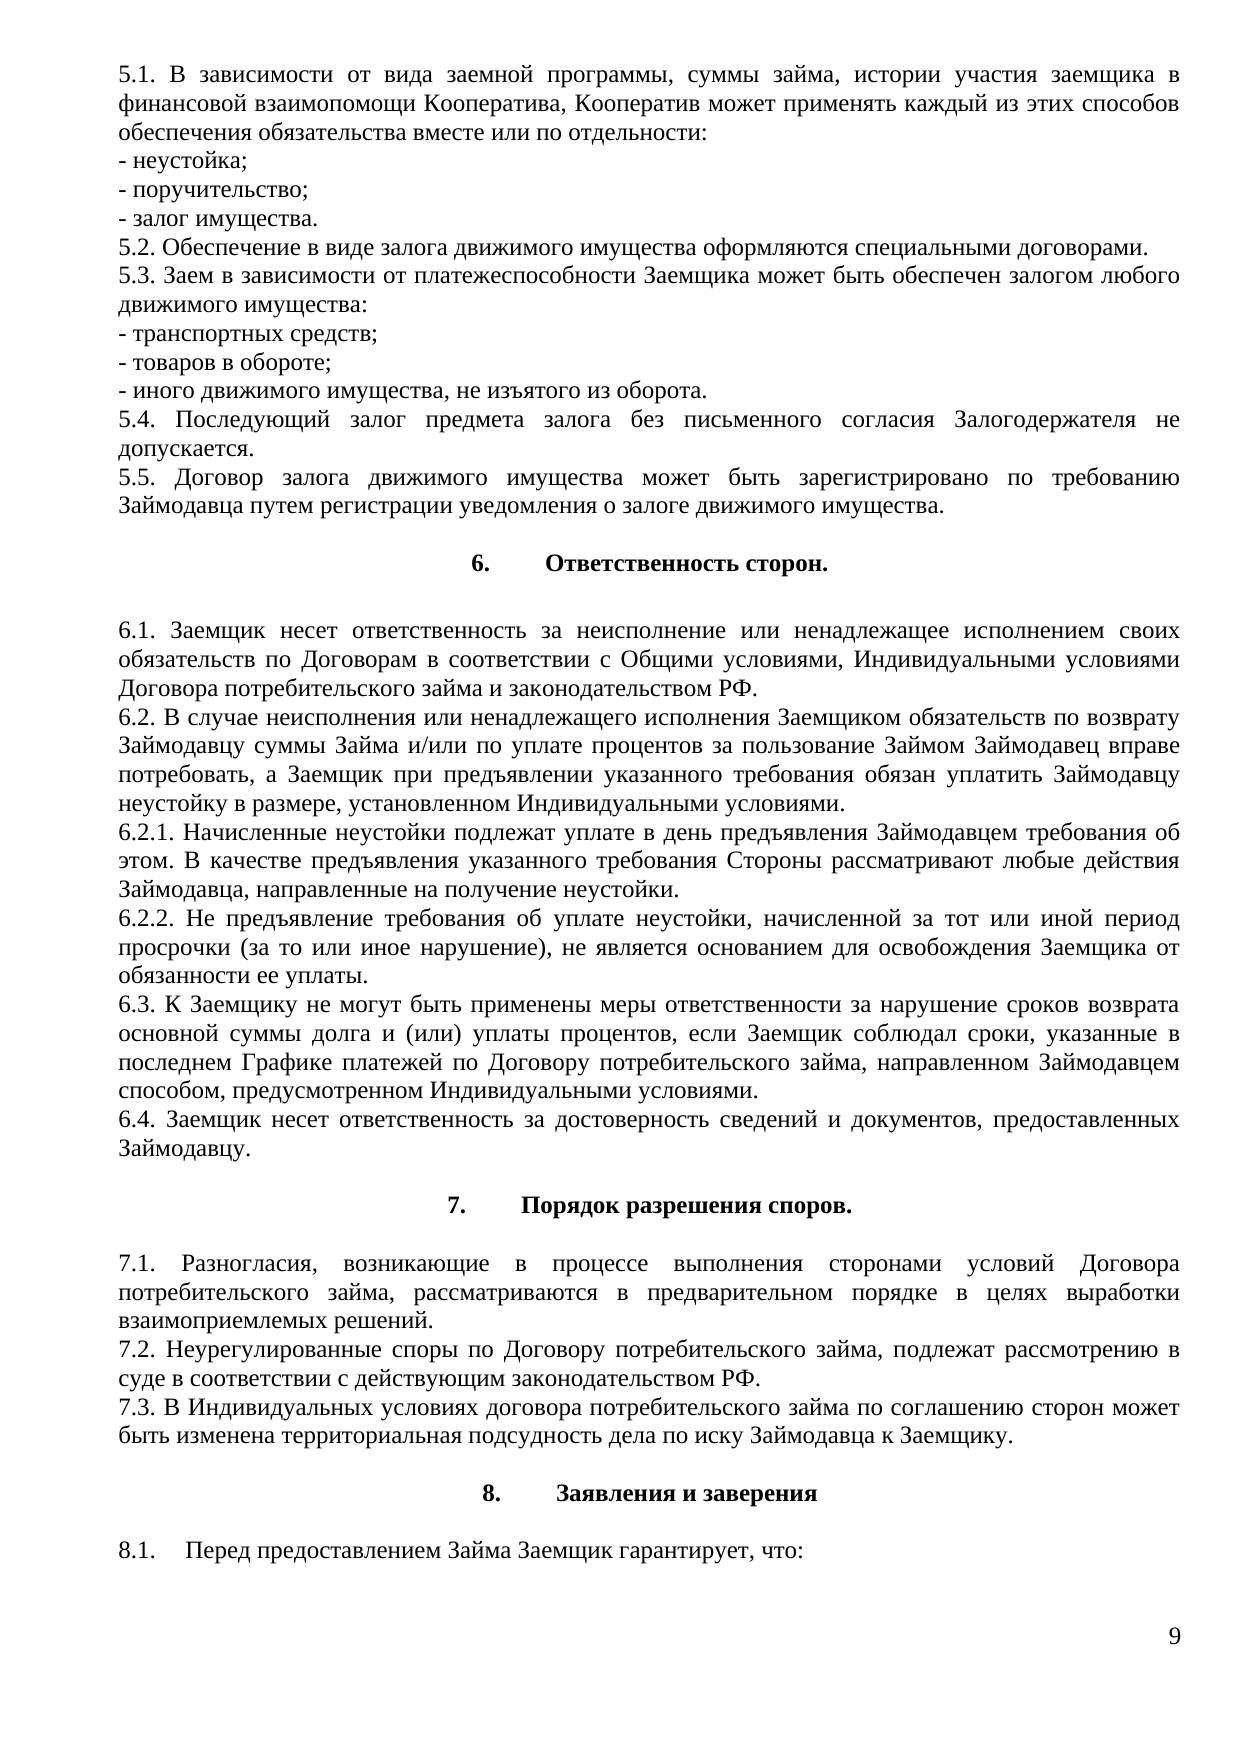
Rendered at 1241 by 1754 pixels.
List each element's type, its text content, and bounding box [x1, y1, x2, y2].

text 5.3. Заем в зависимости от платежеспособности Заемщика может быть обеспечен залогом любого движимого имущества: [118, 260, 1181, 318]
text 6.1. Заемщик несет ответственность за неисполнение или ненадлежащее исполнением своих обязательств по Договорам в соответствии с Общими условиями, Индивидуальными условиями Договора потребительского займа и законодательством РФ. [118, 616, 1181, 702]
text 5.5. Договор залога движимого имущества может быть зарегистрировано по требованию Займодавца путем регистрации уведомления о залоге движимого имущества. [118, 462, 1181, 519]
text 6.2. В случае неисполнения или ненадлежащего исполнения Заемщиком обязательств по возврату Займодавцу суммы Займа и/или по уплате процентов за пользование Займом Займодавец вправе потребовать, а Заемщик при предъявлении указанного требования обязан уплатить Займодавцу неустойку в размере, установленном Индивидуальными условиями. [118, 702, 1181, 817]
text - товаров в обороте; [118, 347, 1181, 375]
text 6.4. Заемщик несет ответственность за достоверность сведений и документов, предоставленных Займодавцу. [118, 1104, 1181, 1162]
text - неустойка; [118, 145, 1181, 174]
text 5.1. В зависимости от вида заемной программы, суммы займа, истории участия заемщика в финансовой взаимопомощи Кооператива, Кооператив может применять каждый из этих способов обеспечения обязательства вместе или по отдельности: [118, 59, 1181, 145]
text 6.2.1. Начисленные неустойки подлежат уплате в день предъявления Займодавцем требования об этом. В качестве предъявления указанного требования Стороны рассматривают любые действия Займодавца, направленные на получение неустойки. [118, 817, 1181, 903]
text 7.1. Разногласия, возникающие в процессе выполнения сторонами условий Договора потребительского займа, рассматриваются в предварительном порядке в целях выработки взаимоприемлемых решений. [118, 1248, 1181, 1334]
text - залог имущества. [118, 203, 1181, 232]
text 8.1. Перед предоставлением Займа Заемщик гарантирует, что: [118, 1536, 1181, 1564]
subtitle Заявления и заверения [118, 1478, 1181, 1507]
text 6.2.2. Не предъявление требования об уплате неустойки, начисленной за тот или иной период просрочки (за то или иное нарушение), не является основанием для освобождения Заемщика от обязанности ее уплаты. [118, 903, 1181, 989]
text 5.4. Последующий залог предмета залога без письменного согласия Залогодержателя не допускается. [118, 404, 1181, 462]
text 5.2. Обеспечение в виде залога движимого имущества оформляются специальными договорами. [118, 232, 1181, 260]
text 6.3. К Заемщику не могут быть применены меры ответственности за нарушение сроков возврата основной суммы долга и (или) уплаты процентов, если Заемщик соблюдал сроки, указанные в последнем Графике платежей по Договору потребительского займа, направленном Займодавцем способом, предусмотренном Индивидуальными условиями. [118, 989, 1181, 1104]
text - поручительство; [118, 174, 1181, 203]
text 7.2. Неурегулированные споры по Договору потребительского займа, подлежат рассмотрению в суде в соответствии с действующим законодательством РФ. [118, 1334, 1181, 1392]
subtitle Ответственность сторон. [118, 548, 1181, 577]
text 7.3. В Индивидуальных условиях договора потребительского займа по соглашению сторон может быть изменена территориальная подсудность дела по иску Займодавца к Заемщику. [118, 1392, 1181, 1449]
text - иного движимого имущества, не изъятого из оборота. [118, 375, 1181, 404]
text - транспортных средств; [118, 318, 1181, 347]
subtitle Порядок разрешения споров. [118, 1191, 1181, 1219]
